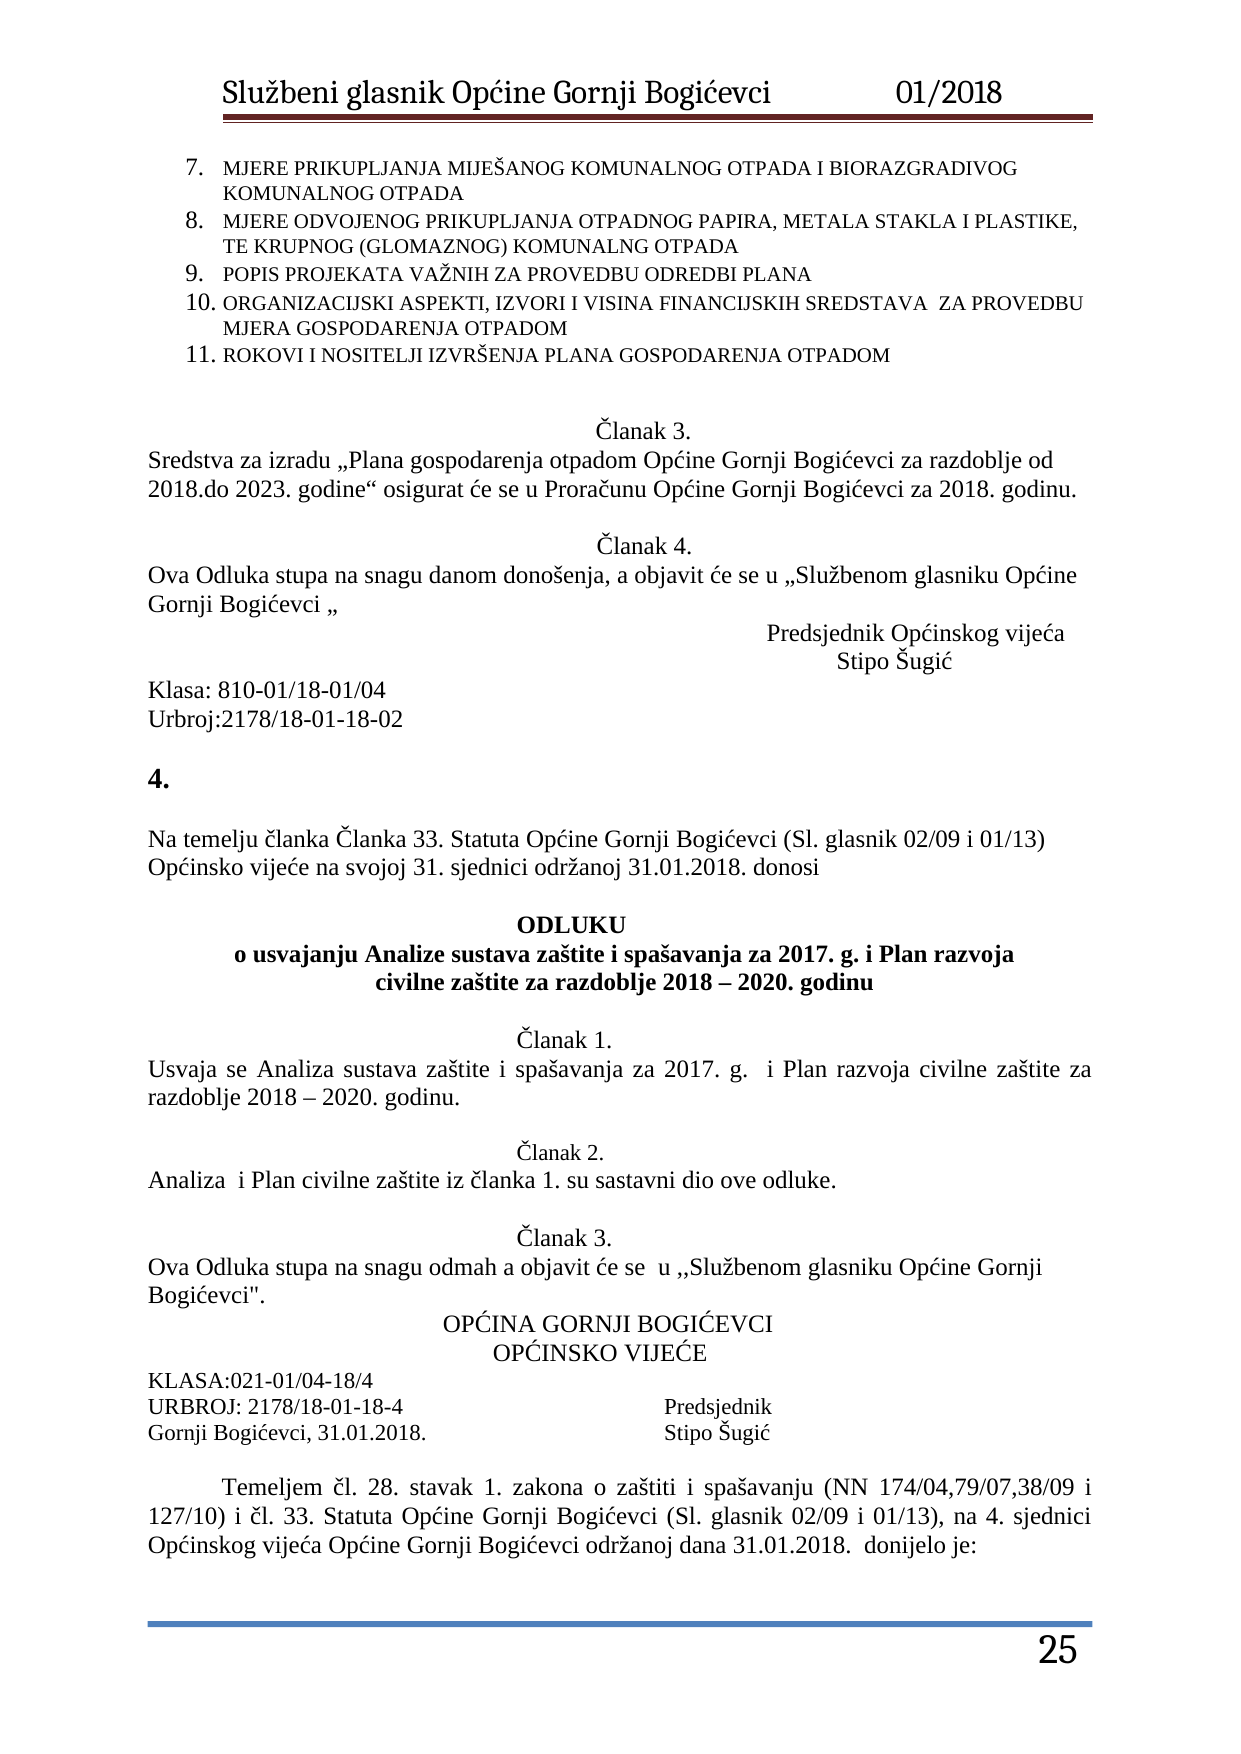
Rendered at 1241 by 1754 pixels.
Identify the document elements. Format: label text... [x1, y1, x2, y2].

text 4. [148, 761, 1093, 795]
list MJERE ODVOJENOG PRIKUPLJANJA OTPADNOG PAPIRA, METALA STAKLA I PLASTIKE, TE KRUPNOG (GLOMAZNOG) KOMUNALNG OTPADA [185, 205, 1093, 258]
list ROKOVI I NOSITELJI IZVRŠENJA PLANA GOSPODARENJA OTPADOM [185, 339, 1093, 368]
list POPIS PROJEKATA VAŽNIH ZA PROVEDBU ODREDBI PLANA [185, 258, 1093, 287]
text Ova Odluka stupa na snagu danom donošenja, a objavit će se u „Službenom glasniku Općine Gornji Bogićevci „ [148, 560, 1093, 618]
text Članak 4. [148, 531, 1093, 560]
text Stipo Šugić [148, 646, 1093, 675]
text OPĆINA GORNJI BOGIĆEVCI [148, 1309, 1093, 1338]
text Predsjednik Općinskog vijeća [148, 618, 1093, 646]
text Usvaja se Analiza sustava zaštite i spašavanja za 2017. g. i Plan razvoja civilne zaštite za razdoblje 2018 – 2020. godinu. [148, 1054, 1093, 1111]
text Temeljem čl. 28. stavak 1. zakona o zaštiti i spašavanju (NN 174/04,79/07,38/09 i 127/10) i čl. 33. Statuta Općine Gornji Bogićevci (Sl. glasnik 02/09 i 01/13), na 4. sjednici Općinskog vijeća Općine Gornji Bogićevci održanoj dana 31.01.2018. donijelo je: [148, 1472, 1093, 1558]
text Članak 2. [443, 1139, 1093, 1166]
text Analiza i Plan civilne zaštite iz članka 1. su sastavni dio ove odluke. [148, 1166, 1093, 1194]
text Na temelju članka Članka 33. Statuta Općine Gornji Bogićevci (Sl. glasnik 02/09 i 01/13) Općinsko vijeće na svojoj 31. sjednici održanoj 31.01.2018. donosi [148, 824, 1093, 881]
text Članak 3. [148, 1223, 1093, 1252]
text civilne zaštite za razdoblje 2018 – 2020. godinu [295, 967, 1093, 996]
text URBROJ: 2178/18-01-18-4 Predsjednik [148, 1393, 1093, 1419]
text Klasa: 810-01/18-01/04 [148, 675, 1093, 704]
text Sredstva za izradu „Plana gospodarenja otpadom Općine Gornji Bogićevci za razdoblje od 2018.do 2023. godine“ osigurat će se u Proračunu Općine Gornji Bogićevci za 2018. godinu. [148, 445, 1093, 503]
text Članak 1. [148, 1025, 1093, 1054]
list ORGANIZACIJSKI ASPEKTI, IZVORI I VISINA FINANCIJSKIH SREDSTAVA ZA PROVEDBU MJERA GOSPODARENJA OTPADOM [185, 287, 1093, 339]
text KLASA:021-01/04-18/4 [148, 1367, 1093, 1393]
text Urbroj:2178/18-01-18-02 [148, 704, 1093, 733]
text Gornji Bogićevci, 31.01.2018. Stipo Šugić [148, 1419, 1093, 1446]
text Članak 3. [148, 416, 1093, 445]
text o usvajanju Analize sustava zaštite i spašavanja za 2017. g. i Plan razvoja [221, 939, 1093, 967]
text ODLUKU [148, 910, 1093, 939]
text Ova Odluka stupa na snagu odmah a objavit će se u ,,Službenom glasniku Općine Gornji Bogićevci". [148, 1252, 1093, 1309]
text OPĆINSKO VIJEĆE [443, 1338, 1093, 1367]
list MJERE PRIKUPLJANJA MIJEŠANOG KOMUNALNOG OTPADA I BIORAZGRADIVOG KOMUNALNOG OTPADA [185, 152, 1093, 205]
